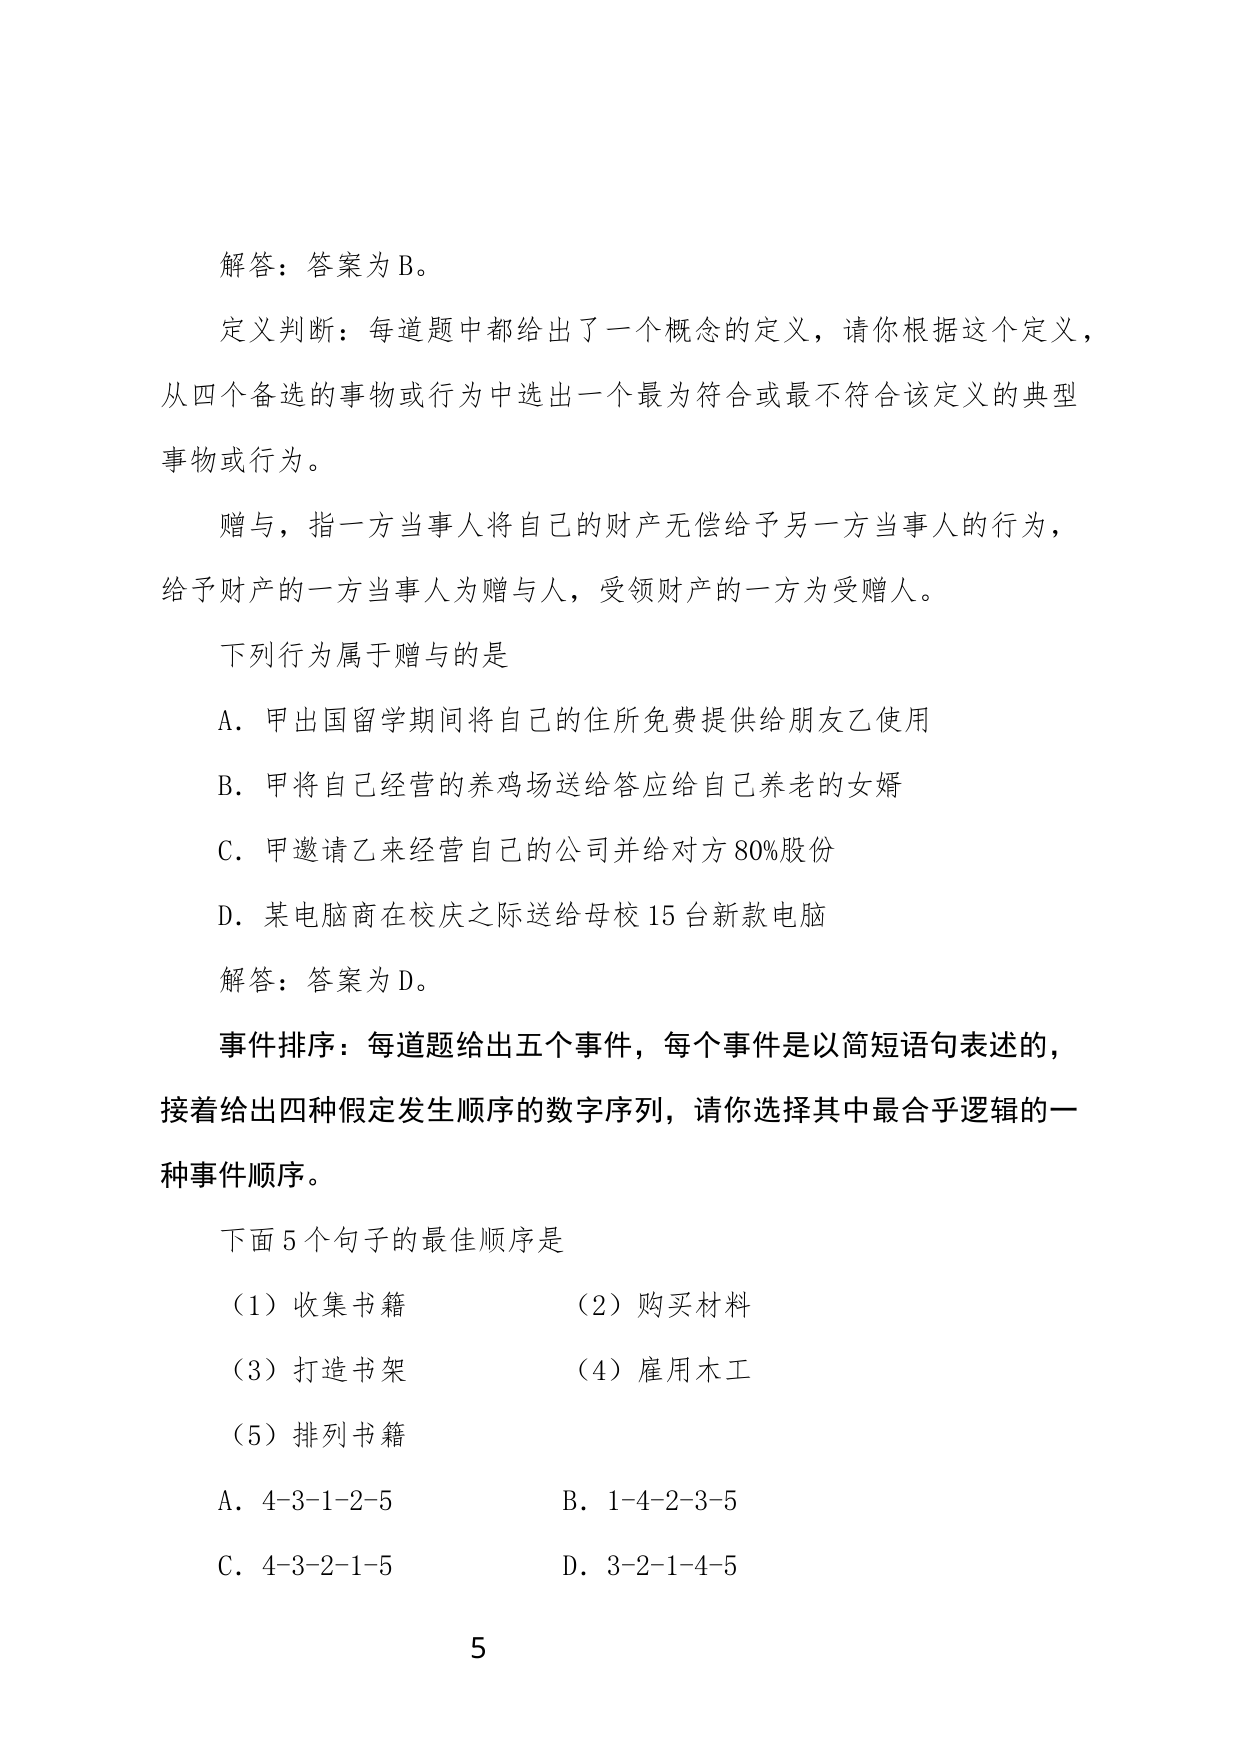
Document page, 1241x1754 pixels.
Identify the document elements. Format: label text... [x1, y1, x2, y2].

text 解答：答案为B。 [159, 230, 1081, 295]
text A．4-3-1-2-5 B．1-4-2-3-5 [159, 1465, 1081, 1530]
text B．甲将自己经营的养鸡场送给答应给自己养老的女婿 [159, 750, 1081, 815]
text C．甲邀请乙来经营自己的公司并给对方80%股份 [159, 815, 1081, 880]
text 事件排序：每道题给出五个事件，每个事件是以简短语句表述的，接着给出四种假定发生顺序的数字序列，请你选择其中最合乎逻辑的一种事件顺序。 [159, 1010, 1081, 1205]
text （5）排列书籍 [159, 1400, 1081, 1465]
text 定义判断：每道题中都给出了一个概念的定义，请你根据这个定义，从四个备选的事物或行为中选出一个最为符合或最不符合该定义的典型事物或行为。 [159, 295, 1081, 490]
text （1）收集书籍 （2）购买材料 [159, 1270, 1081, 1335]
text 赠与，指一方当事人将自己的财产无偿给予另一方当事人的行为，给予财产的一方当事人为赠与人，受领财产的一方为受赠人。 [159, 490, 1081, 620]
text D．某电脑商在校庆之际送给母校15台新款电脑 [159, 880, 1081, 945]
text C．4-3-2-1-5 D．3-2-1-4-5 [159, 1530, 1081, 1595]
text A．甲出国留学期间将自己的住所免费提供给朋友乙使用 [159, 685, 1081, 750]
text （3）打造书架 （4）雇用木工 [159, 1335, 1081, 1400]
text 下面5个句子的最佳顺序是 [159, 1205, 1081, 1270]
text 下列行为属于赠与的是 [159, 620, 1081, 685]
text 解答：答案为D。 [159, 945, 1081, 1010]
